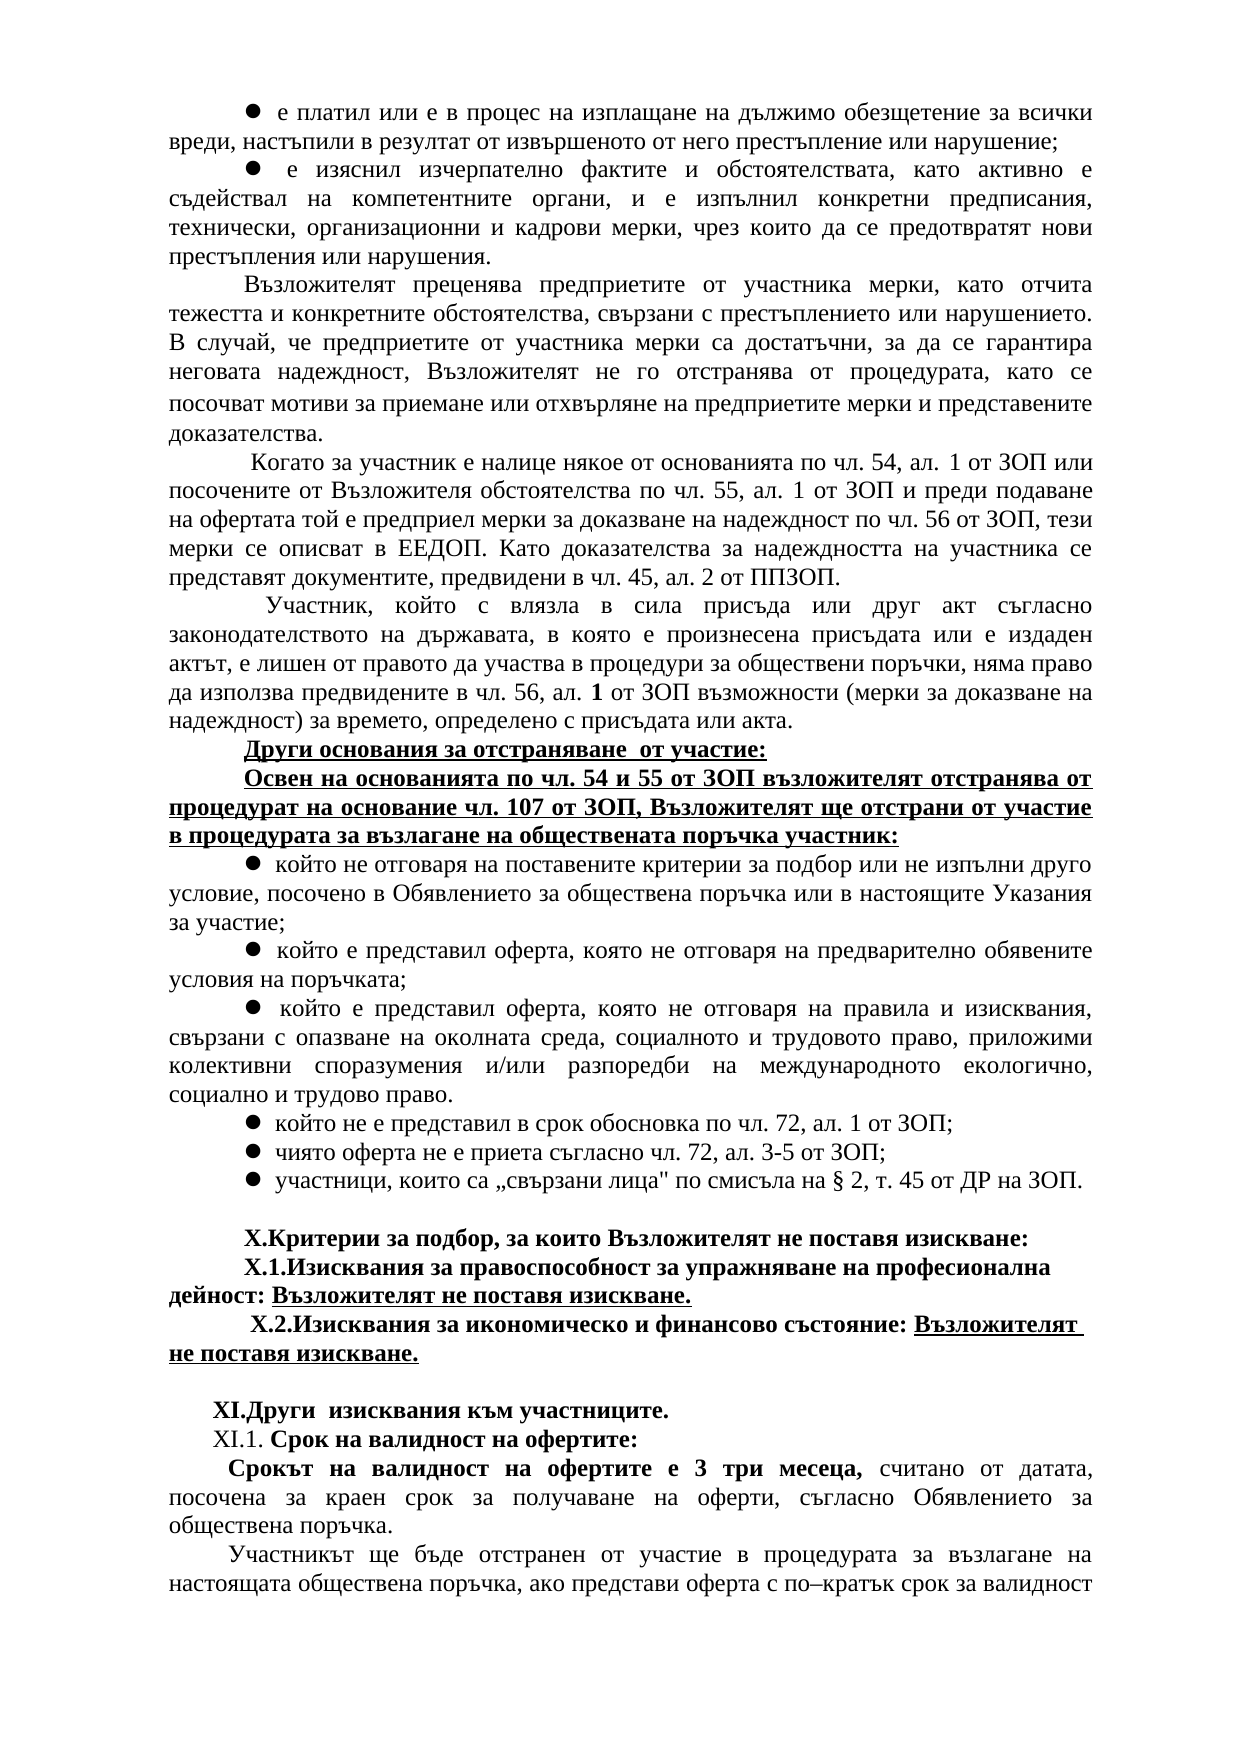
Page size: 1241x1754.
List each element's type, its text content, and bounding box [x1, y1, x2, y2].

subtitle ХІ.1. Срок на валидност на офертите: [168, 1424, 1093, 1453]
text ХІ.Други изисквания към участниците. [168, 1396, 1093, 1424]
text чиято оферта не е приета съгласно чл. 72, ал. 3-5 от ЗОП; [168, 1137, 1093, 1166]
text Освен на основанията по чл. 54 и 55 от ЗОП възложителят отстранява от процедурат на основание чл. 107 от ЗОП, Възложителят ще отстрани от участие в процедурата за възлагане на обществената поръчка участник: [168, 763, 1093, 817]
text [168, 1539, 1093, 1597]
text е изяснил изчерпателно фактите и обстоятелствата, като активно е съдействал на компетентните органи, и е изпълнил конкретни предписания, технически, организационни и кадрови мерки, чрез които да се предотвратят нови престъпления или нарушения. [168, 154, 1093, 269]
text Х.2.Изисквания за икономическо и финансово състояние: Възложителят не поставя изискване. [168, 1309, 1093, 1367]
text Участник, който с влязла в сила присъда или друг акт съгласно законодателството на държавата, в която е произнесена присъдата или е издаден актът, е лишен от правото да участва в процедури за обществени поръчки, няма право да използва предвидените в чл. 56, ал. 1 от ЗОП възможности (мерки за доказване на надеждност) за времето, определено с присъдата или акта. [168, 591, 1093, 734]
text Когато за участник е налице някое от основанията по чл. 54, ал. 1 от ЗОП или посочените от Възложителя обстоятелства по чл. 55, ал. 1 от ЗОП и преди подаване на офертата той е предприел мерки за доказване на надеждност по чл. 56 от ЗОП, тези мерки се описват в ЕЕДОП. Като доказателства за надеждността на участника се представят документите, предвидени в чл. 45, ал. 2 от ППЗОП. [168, 447, 1093, 591]
text който е представил оферта, която не отговаря на предварително обявените условия на поръчката; [168, 936, 1093, 993]
text Срокът на валидност на офертите е 3 три месеца, считано от датата, посочена за краен срок за получаване на оферти, съгласно Обявлението за обществена поръчка. [168, 1453, 1093, 1539]
text Възложителят преценява предприетите от участника мерки, като отчита тежестта и конкретните обстоятелства, свързани с престъплението или нарушението. В случай, че предприетите от участника мерки са достатъчни, за да се гарантира неговата надеждност, Възложителят не го отстранява от процедурата, като се посочват мотиви за приемане или отхвърляне на предприетите мерки и представените доказателства. [168, 269, 1093, 447]
text Х.Критерии за подбор, за които Възложителят не поставя изискване: [168, 1223, 1093, 1252]
text който не е представил в срок обосновка по чл. 72, ал. 1 от ЗОП; [168, 1108, 1093, 1137]
text участници, които са „свързани лица" по смисъла на § 2, т. 45 от ДР на ЗОП. [168, 1166, 1093, 1194]
text Х.1.Изисквания за правоспособност за упражняване на професионална дейност: Възложителят не поставя изискване. [168, 1252, 1093, 1309]
text е платил или е в процес на изплащане на дължимо обезщетение за всички вреди, настъпили в резултат от извършеното от него престъпление или нарушение; [168, 97, 1093, 154]
text Освен на основанията по чл. 54 и 55 от ЗОП възложителят отстранява от процедурат на основание чл. 107 от ЗОП, Възложителят ще отстрани от участие в процедурата за възлагане на обществената поръчка участник: [168, 818, 1093, 849]
text Други основания за отстраняване от участие: [168, 734, 1093, 763]
text който е представил оферта, която не отговаря на правила и изисквания, свързани с опазване на околната среда, социалното и трудовото право, приложими колективни споразумения и/или разпоредби на международното екологично, социално и трудово право. [168, 993, 1093, 1108]
text който не отговаря на поставените критерии за подбор или не изпълни друго условие, посочено в Обявлението за обществена поръчка или в настоящите Указания за участие; [168, 849, 1093, 936]
